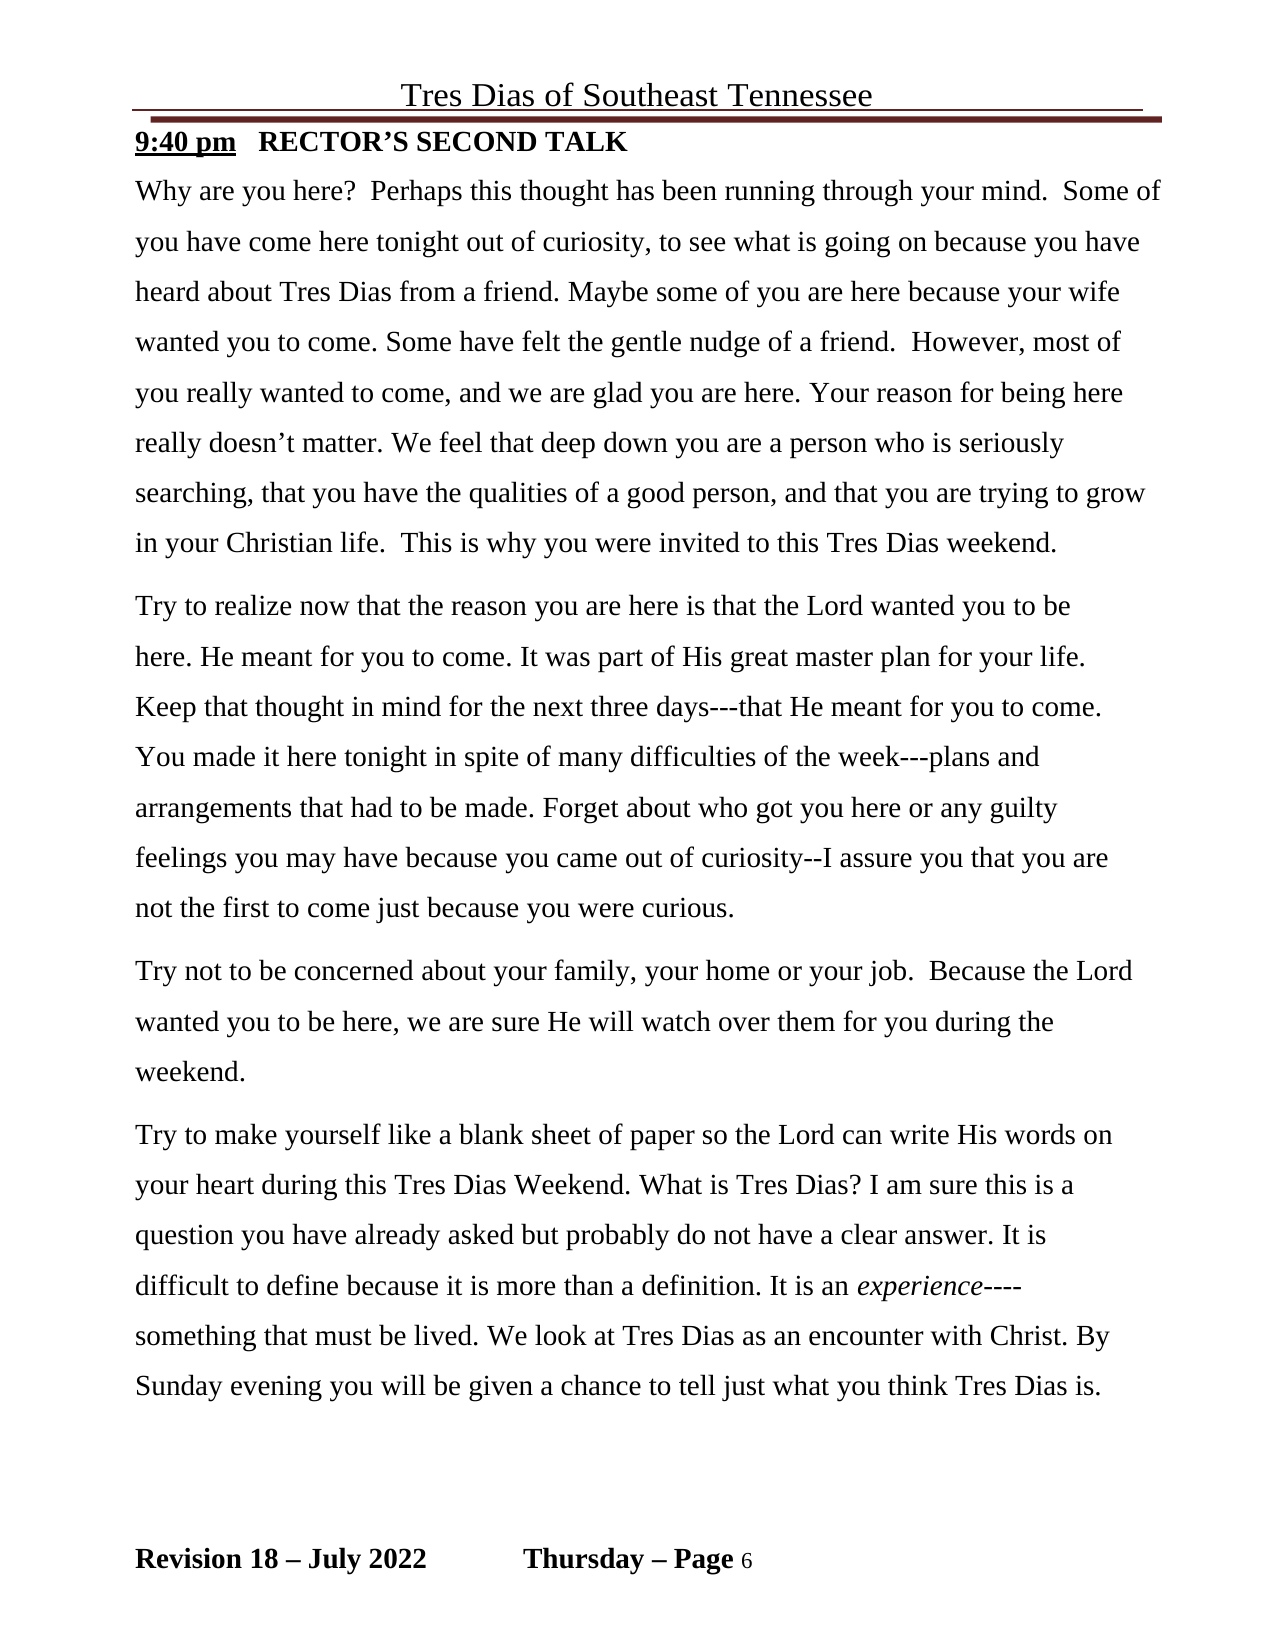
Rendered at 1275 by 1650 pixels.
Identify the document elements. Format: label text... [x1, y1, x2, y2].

text something that must be lived. We look at Tres Dias as an encounter with Christ. By Sunday evening you will be given a chance to tell just what you think Tres Dias is. [135, 1318, 1173, 1402]
subtitle 9:40 pm RECTOR’S SECOND TALK [135, 124, 1173, 157]
text Try to realize now that the reason you are here is that the Lord wanted you to be here. He meant for you to come. It was part of His great master plan for your life. Keep that thought in mind for the next three days---that He meant for you to come. You made it here tonight in spite of many difficulties of the week---plans and arrangements that had to be made. Forget about who got you here or any guilty feelings you may have because you came out of curiosity--I assure you that you are not the first to come just because you were curious. [135, 588, 1135, 924]
text Try to make yourself like a blank sheet of paper so the Lord can write His words on your heart during this Tres Dias Weekend. What is Tres Dias? I am sure this is a question you have already asked but probably do not have a clear answer. It is difficult to define because it is more than a definition. It is an experience---- [135, 1117, 1115, 1301]
text Try not to be concerned about your family, your home or your job. Because the Lord wanted you to be here, we are sure He will watch over them for you during the weekend. [135, 953, 1135, 1087]
text Why are you here? Perhaps this thought has been running through your mind. Some of you have come here tonight out of curiosity, to see what is going on because you have heard about Tres Dias from a friend. Maybe some of you are here because your wife wanted you to come. Some have felt the gentle nudge of a friend. However, most of you really wanted to come, and we are glad you are here. Your reason for being here really doesn’t matter. We feel that deep down you are a person who is seriously searching, that you have the qualities of a good person, and that you are trying to grow in your Christian life. This is why you were invited to this Tres Dias weekend. [135, 173, 1162, 559]
